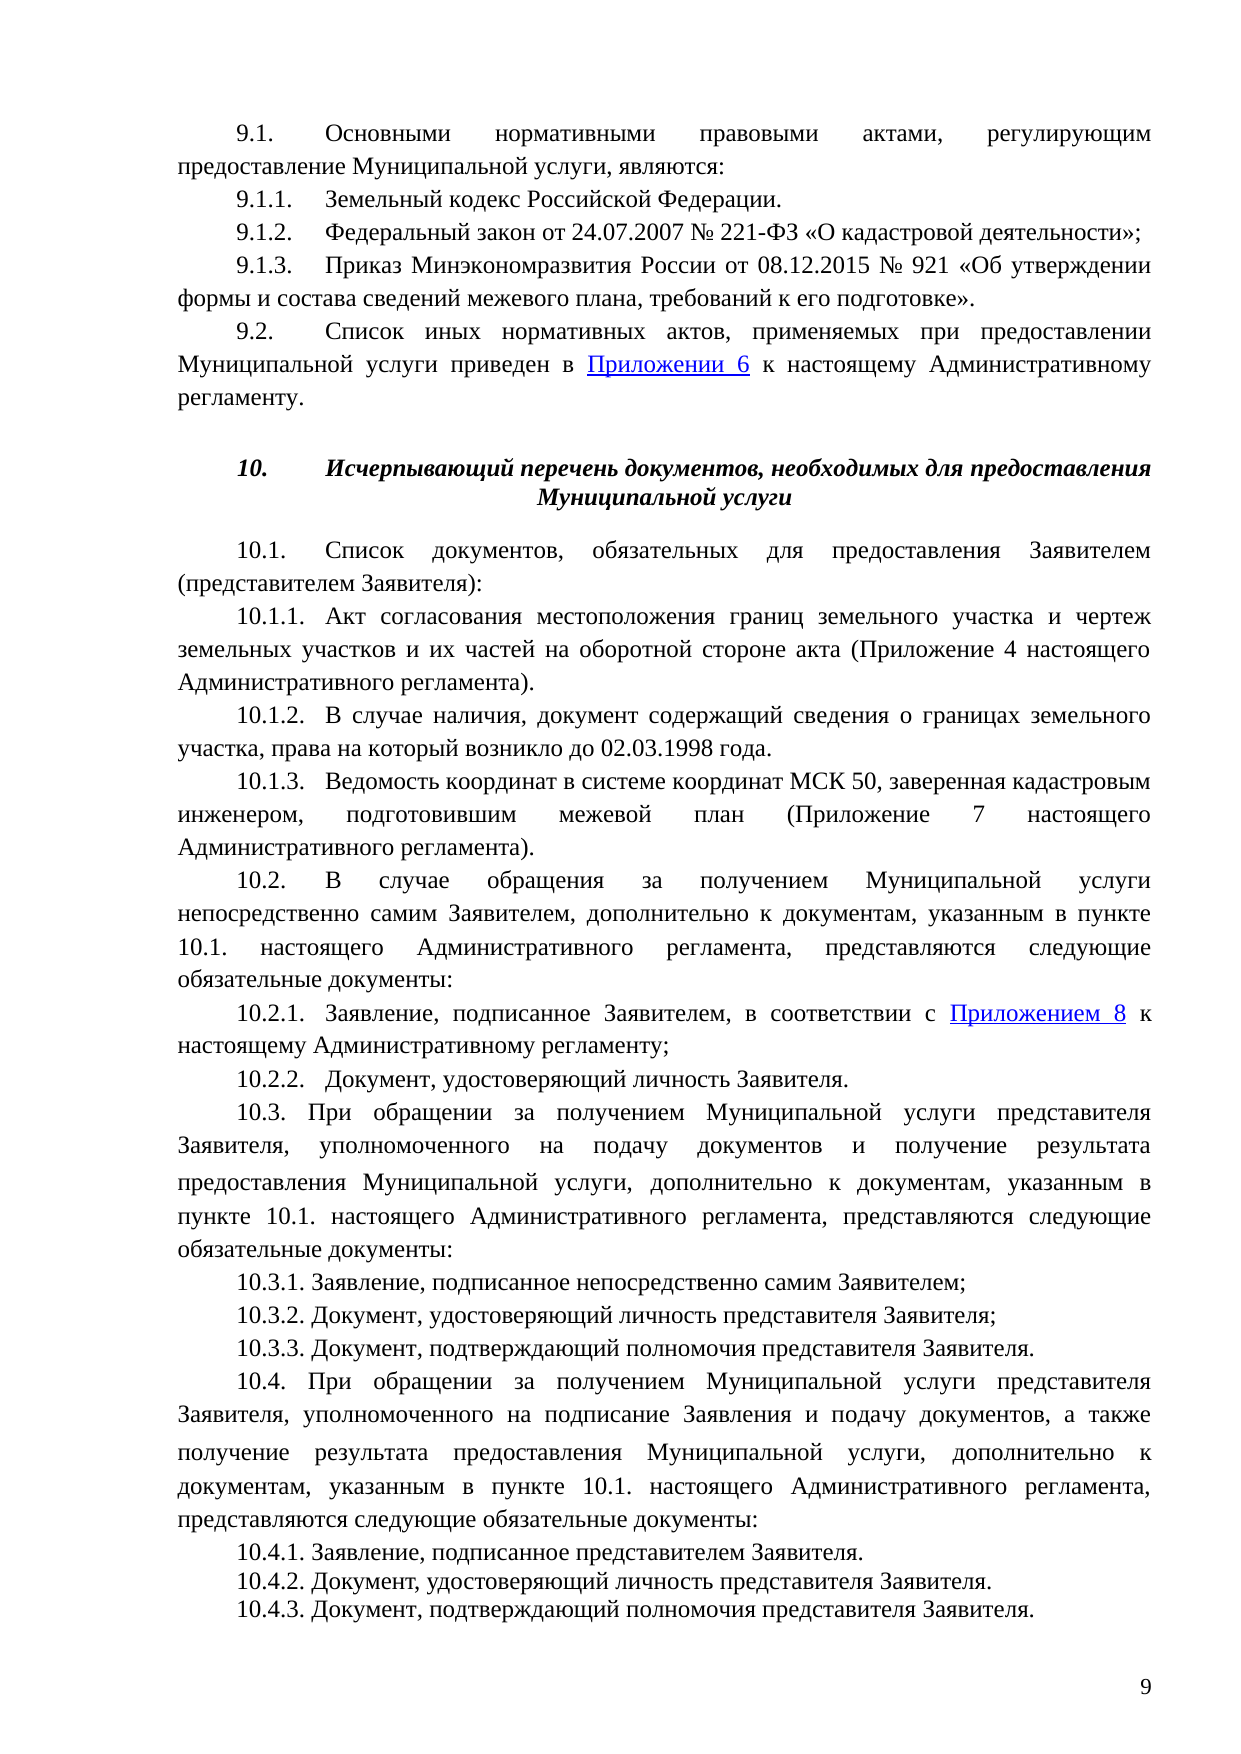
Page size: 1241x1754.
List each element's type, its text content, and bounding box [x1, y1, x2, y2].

list 10.4.3. Документ, подтверждающий полномочия представителя Заявителя. [177, 1594, 1152, 1623]
text Список документов, обязательных для предоставления Заявителем (представителем Заявителя): [177, 535, 1152, 597]
text 10.4.1. Заявление, подписанное представителем Заявителя. [177, 1537, 1152, 1566]
text 10.4.2. Документ, удостоверяющий личность представителя Заявителя. [177, 1566, 1152, 1594]
text В случае наличия, документ содержащий сведения о границах земельного участка, права на который возникло до 02.03.1998 года. [177, 700, 1152, 762]
list 10.2.1. Заявление, подписанное Заявителем, в соответствии с Приложением 8 к настоящему Административному регламенту; [177, 998, 1152, 1059]
text Список иных нормативных актов, применяемых при предоставлении Муниципальной услуги приведен в Приложении 6 к настоящему Административному регламенту. [177, 316, 1152, 411]
text Федеральный закон от 24.07.2007 № 221-ФЗ «О кадастровой деятельности»; [177, 217, 1152, 246]
list 10.2.2. Документ, удостоверяющий личность Заявителя. [177, 1064, 1152, 1092]
text Исчерпывающий перечень документов, необходимых для предоставления Муниципальной услуги [177, 453, 1152, 510]
list 10.3.1. Заявление, подписанное непосредственно самим Заявителем; [177, 1267, 1152, 1296]
text Акт согласования местоположения границ земельного участка и чертеж земельных участков и их частей на оборотной стороне акта (Приложение 4 настоящего Административного регламента). [177, 601, 1152, 696]
text Ведомость координат в системе координат МСК 50, заверенная кадастровым инженером, подготовившим межевой план (Приложение 7 настоящего Административного регламента). [177, 766, 1152, 861]
list 10.4. При обращении за получением Муниципальной услуги представителя Заявителя, уполномоченного на подписание Заявления и подачу документов, а также получение результата предоставления Муниципальной услуги, дополнительно к документам, указанным в пункте 10.1. настоящего Административного регламента, представляются следующие обязательные документы: [177, 1366, 1152, 1533]
list 10.3.3. Документ, подтверждающий полномочия представителя Заявителя. [177, 1333, 1152, 1362]
text Основными нормативными правовыми актами, регулирующим предоставление Муниципальной услуги, являются: [177, 118, 1152, 180]
text В случае обращения за получением Муниципальной услуги непосредственно самим Заявителем, дополнительно к документам, указанным в пункте 10.1. настоящего Административного регламента, представляются следующие обязательные документы: [177, 866, 1152, 993]
list 10.3.2. Документ, удостоверяющий личность представителя Заявителя; [177, 1300, 1152, 1329]
list 10.3. При обращении за получением Муниципальной услуги представителя Заявителя, уполномоченного на подачу документов и получение результата предоставления Муниципальной услуги, дополнительно к документам, указанным в пункте 10.1. настоящего Административного регламента, представляются следующие обязательные документы: [177, 1097, 1152, 1263]
text Приказ Минэкономразвития России от 08.12.2015 № 921 «Об утверждении формы и состава сведений межевого плана, требований к его подготовке». [177, 250, 1152, 312]
text Земельный кодекс Российской Федерации. [177, 184, 1152, 213]
